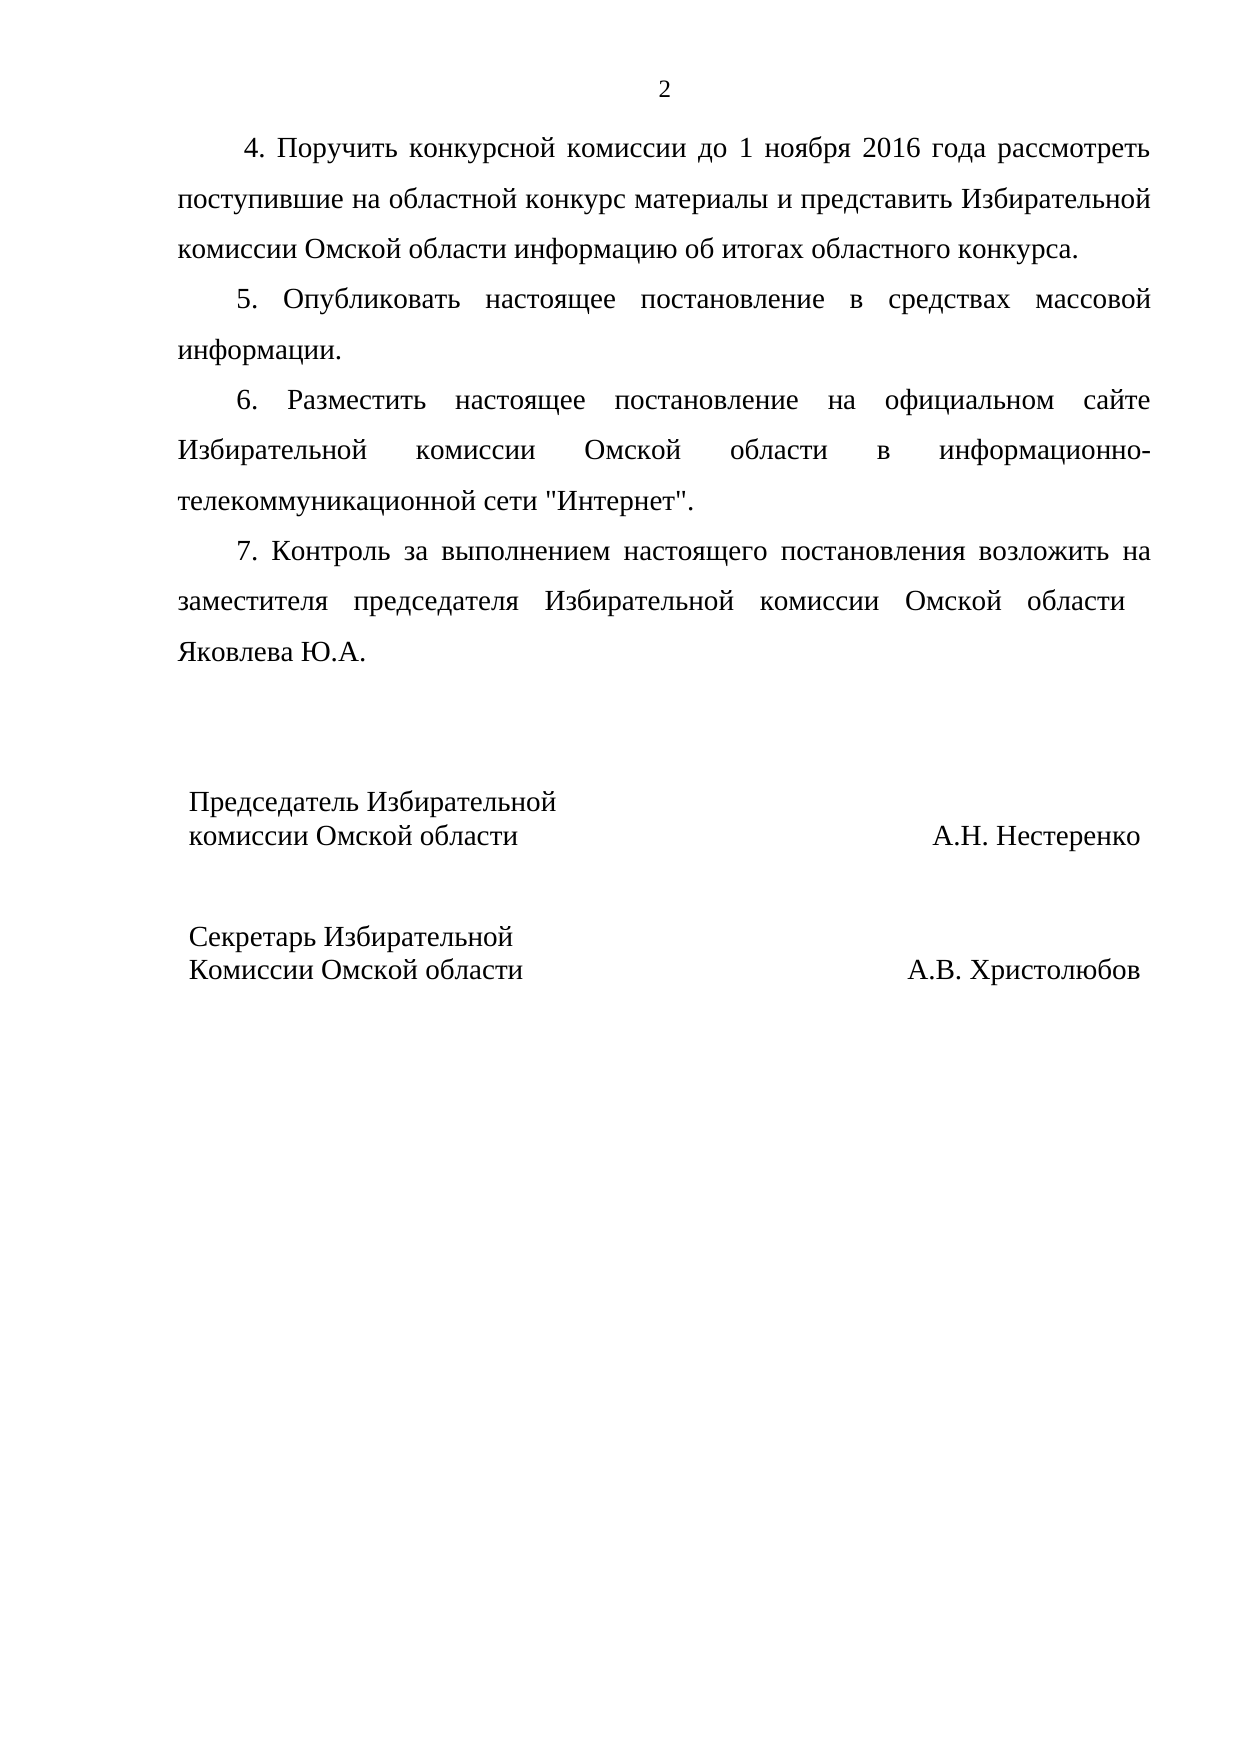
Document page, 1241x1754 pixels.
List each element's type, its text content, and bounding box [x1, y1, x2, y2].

text 7. Контроль за выполнением настоящего постановления возложить на заместителя председателя Избирательной комиссии Омской области Яковлева Ю.А. [177, 533, 1152, 667]
text 5. Опубликовать настоящее постановление в средствах массовой информации. [177, 281, 1152, 365]
table_cell А.В. Христолюбов [665, 852, 1152, 986]
table_header Председатель Избирательной комиссии Омской области [177, 785, 665, 852]
table_header А.Н. Нестеренко [665, 785, 1152, 852]
table_cell Секретарь Избирательной Комиссии Омской области [177, 852, 665, 986]
text 6. Разместить настоящее постановление на официальном сайте Избирательной комиссии Омской области в информационно-телекоммуникационной сети "Интернет". [177, 382, 1152, 516]
text 4. Поручить конкурсной комиссии до 1 ноября 2016 года рассмотреть поступившие на областной конкурс материалы и представить Избирательной комиссии Омской области информацию об итогах областного конкурса. [177, 131, 1152, 265]
